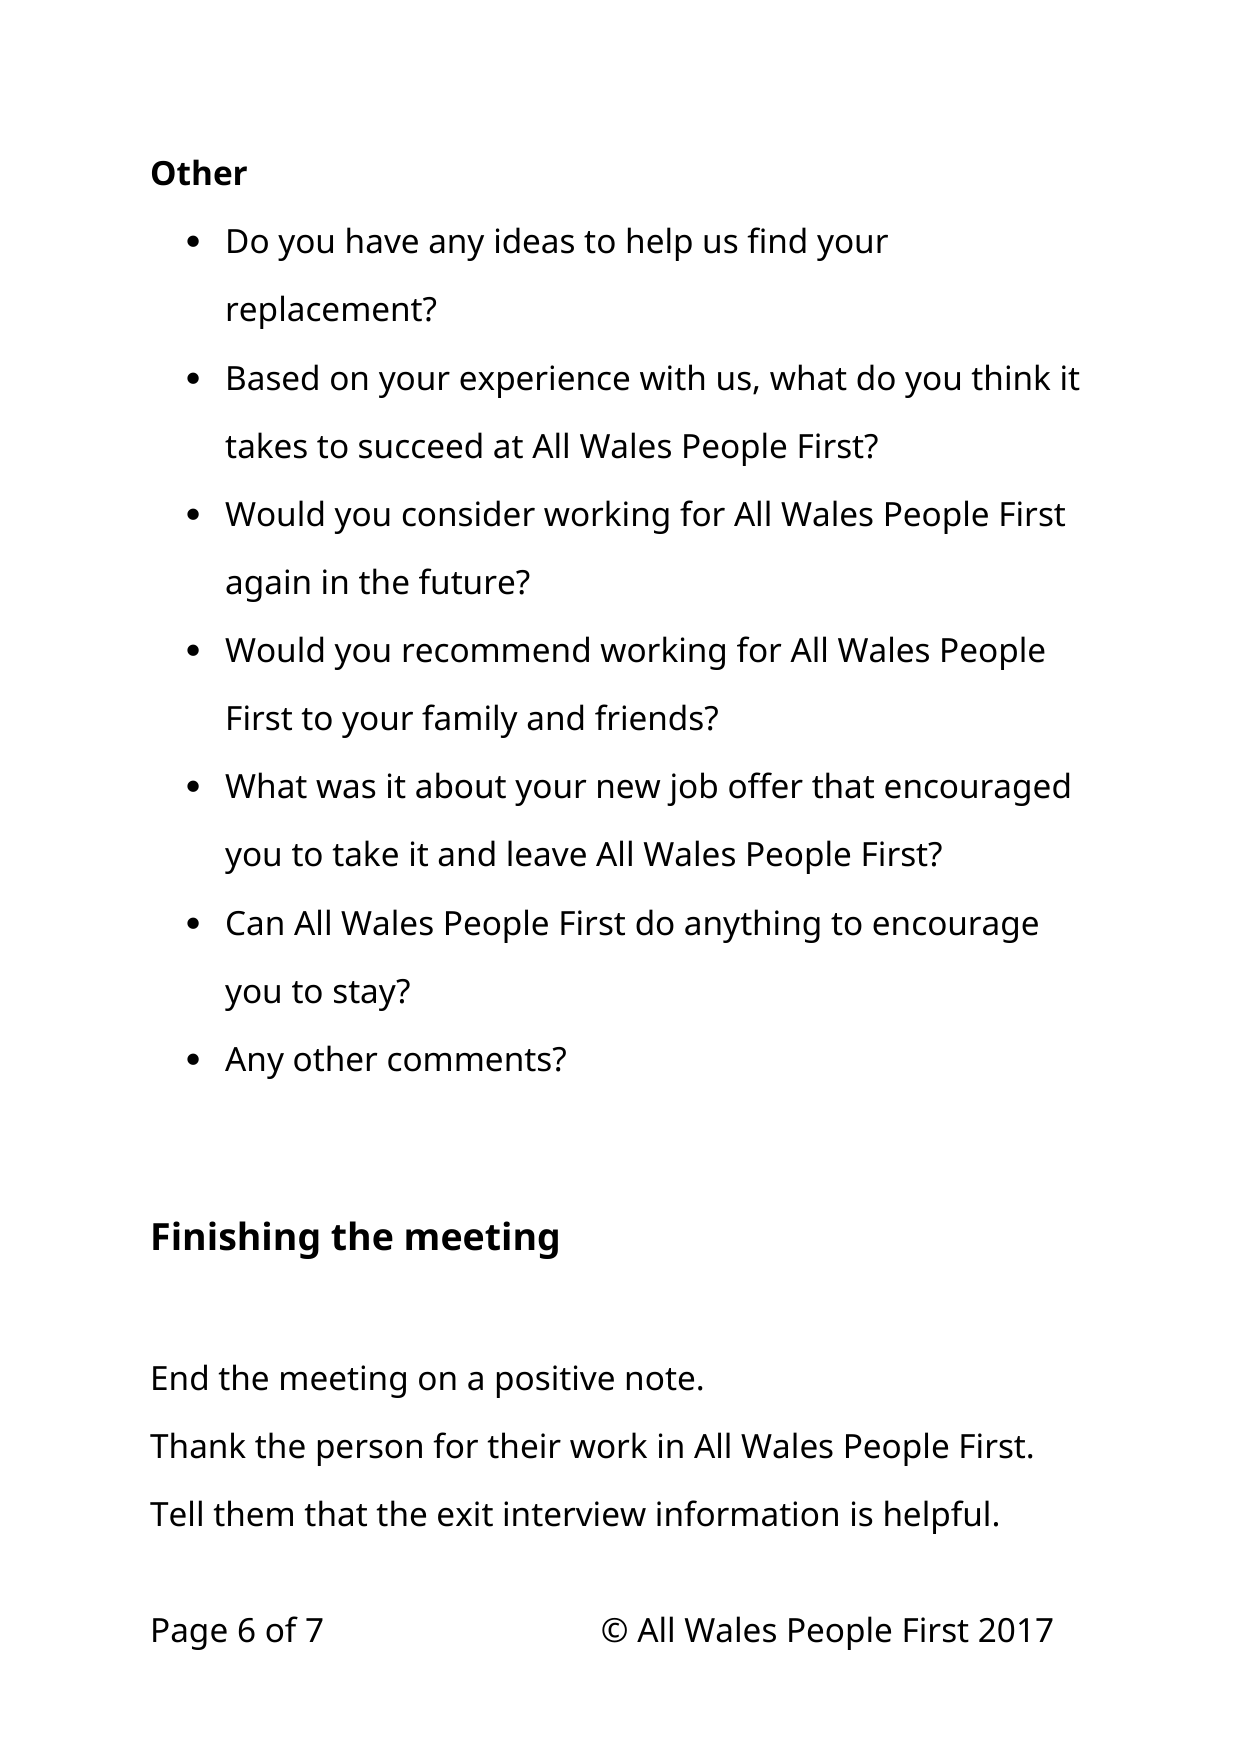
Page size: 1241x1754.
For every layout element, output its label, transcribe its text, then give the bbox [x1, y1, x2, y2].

text Finishing the meeting [150, 1210, 1090, 1261]
text End the meeting on a positive note. [150, 1355, 1090, 1400]
list Based on your experience with us, what do you think it takes to succeed at All Wales People First? [187, 354, 1090, 468]
list Would you recommend working for All Wales People First to your family and friends? [187, 627, 1090, 740]
text Thank the person for their work in All Wales People First. [150, 1423, 1090, 1468]
list Any other comments? [187, 1036, 1090, 1081]
text Other [150, 150, 1090, 195]
list Can All Wales People First do anything to encourage you to stay? [187, 899, 1090, 1013]
list Do you have any ideas to help us find your replacement? [187, 218, 1090, 332]
list What was it about your new job offer that encouraged you to take it and leave All Wales People First? [187, 763, 1090, 877]
list Would you consider working for All Wales People First again in the future? [187, 491, 1090, 604]
text Tell them that the exit interview information is helpful. [150, 1491, 1090, 1536]
